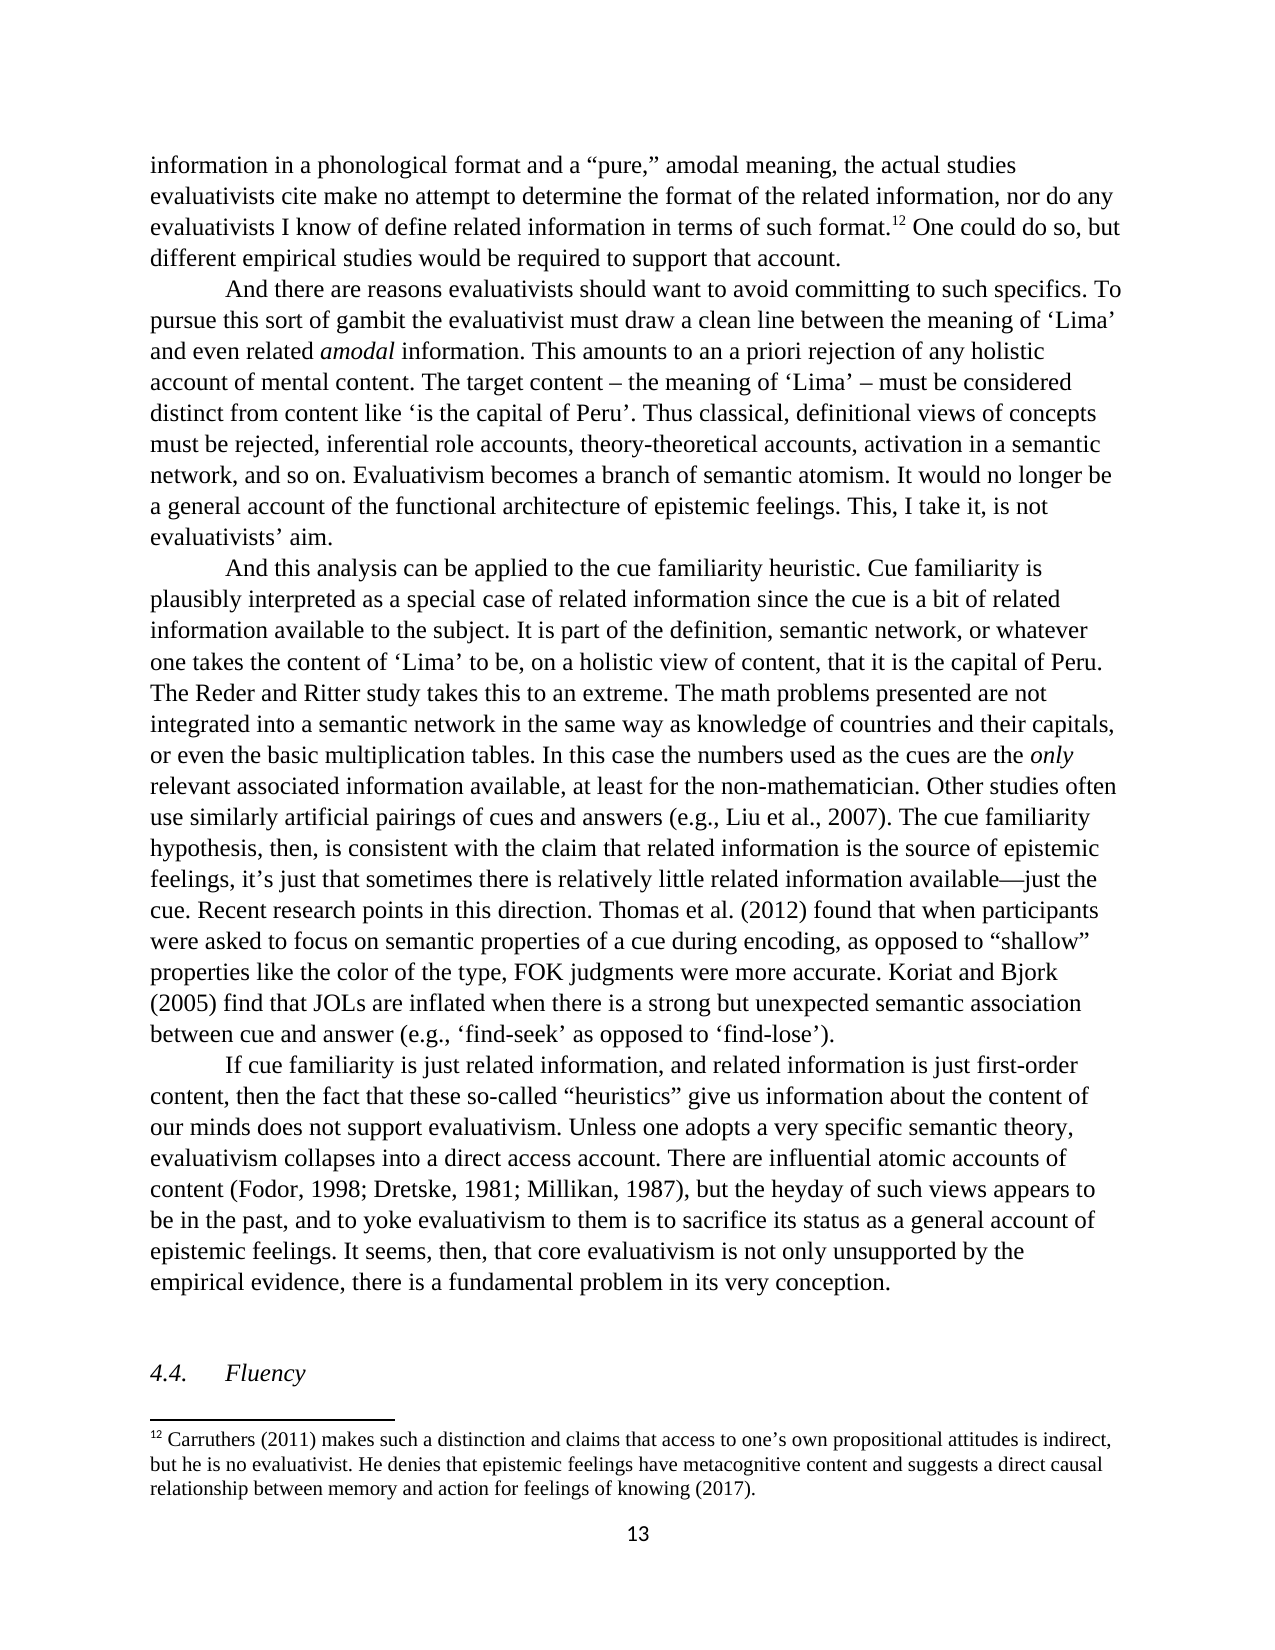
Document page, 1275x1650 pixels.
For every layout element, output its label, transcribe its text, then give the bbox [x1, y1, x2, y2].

text 4.4. Fluency [150, 1358, 1125, 1387]
text If cue familiarity is just related information, and related information is just first-order content, then the fact that these so-called “heuristics” give us information about the content of our minds does not support evaluativism. Unless one adopts a very specific semantic theory, evaluativism collapses into a direct access account. There are influential atomic accounts of content (Fodor, 1998; Dretske, 1981; Millikan, 1987), but the heyday of such views appears to be in the past, and to yoke evaluativism to them is to sacrifice its status as a general account of epistemic feelings. It seems, then, that core evaluativism is not only unsupported by the empirical evidence, there is a fundamental problem in its very conception. [150, 1050, 1125, 1296]
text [150, 150, 1125, 272]
text And this analysis can be applied to the cue familiarity heuristic. Cue familiarity is plausibly interpreted as a special case of related information since the cue is a bit of related information available to the subject. It is part of the definition, semantic network, or whatever one takes the content of ‘Lima’ to be, on a holistic view of content, that it is the capital of Peru. The Reder and Ritter study takes this to an extreme. The math problems presented are not integrated into a semantic network in the same way as knowledge of countries and their capitals, or even the basic multiplication tables. In this case the numbers used as the cues are the only relevant associated information available, at least for the non-mathematician. Other studies often use similarly artificial pairings of cues and answers (e.g., Liu et al., 2007). The cue familiarity hypothesis, then, is consistent with the claim that related information is the source of epistemic feelings, it’s just that sometimes there is relatively little related information available—just the cue. Recent research points in this direction. Thomas et al. (2012) found that when participants were asked to focus on semantic properties of a cue during encoding, as opposed to “shallow” properties like the color of the type, FOK judgments were more accurate. Koriat and Bjork (2005) find that JOLs are inflated when there is a strong but unexpected semantic association between cue and answer (e.g., ‘find-seek’ as opposed to ‘find-lose’). [150, 553, 1125, 1048]
text And there are reasons evaluativists should want to avoid committing to such specifics. To pursue this sort of gambit the evaluativist must draw a clean line between the meaning of ‘Lima’ and even related amodal information. This amounts to an a priori rejection of any holistic account of mental content. The target content – the meaning of ‘Lima’ – must be considered distinct from content like ‘is the capital of Peru’. Thus classical, definitional views of concepts must be rejected, inferential role accounts, theory-theoretical accounts, activation in a semantic network, and so on. Evaluativism becomes a branch of semantic atomism. It would no longer be a general account of the functional architecture of epistemic feelings. This, I take it, is not evaluativists’ aim. [150, 274, 1125, 551]
